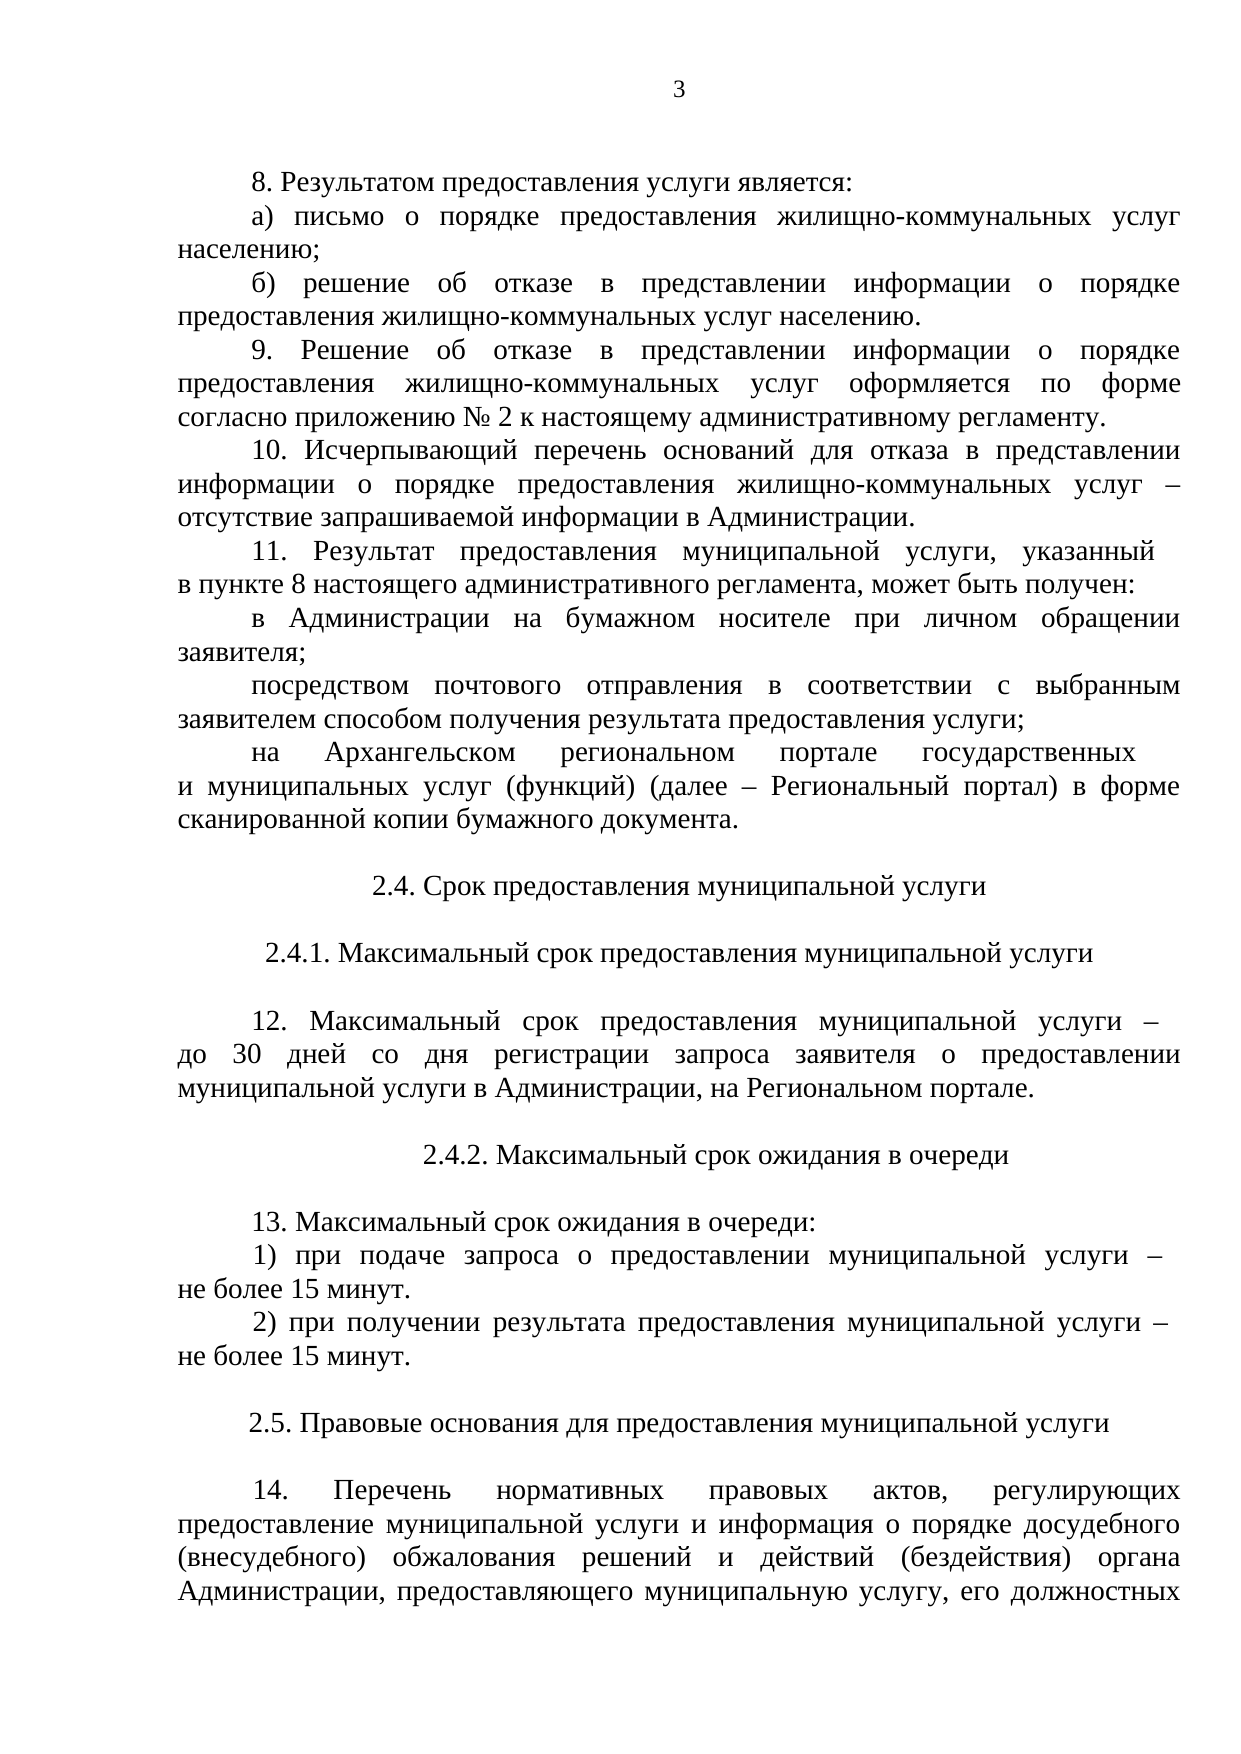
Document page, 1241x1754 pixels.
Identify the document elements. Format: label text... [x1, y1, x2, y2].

text 9. Решение об отказе в представлении информации о порядке предоставления жилищно-коммунальных услуг оформляется по форме согласно приложению № 2 к настоящему административному регламенту. [177, 332, 1181, 432]
text 2.4.2. Максимальный срок ожидания в очереди [177, 1137, 1181, 1170]
text 10. Исчерпывающий перечень оснований для отказа в представлении информации о порядке предоставления жилищно-коммунальных услуг – отсутствие запрашиваемой информации в Администрации. [177, 432, 1181, 533]
text 2.4.1. Максимальный срок предоставления муниципальной услуги [177, 936, 1181, 969]
text посредством почтового отправления в соответствии с выбранным заявителем способом получения результата предоставления услуги; [177, 667, 1181, 734]
text в Администрации на бумажном носителе при личном обращении заявителя; [177, 600, 1181, 667]
text 8. Результатом предоставления услуги является: [177, 164, 1181, 198]
text 2) при получении результата предоставления муниципальной услуги – не более 15 минут. [177, 1304, 1181, 1372]
text на Архангельском региональном портале государственных и муниципальных услуг (функций) (далее – Региональный портал) в форме сканированной копии бумажного документа. [177, 734, 1181, 835]
text б) решение об отказе в представлении информации о порядке предоставления жилищно-коммунальных услуг населению. [177, 265, 1181, 332]
text 12. Максимальный срок предоставления муниципальной услуги – до 30 дней со дня регистрации запроса заявителя о предоставлении муниципальной услуги в Администрации, на Региональном портале. [177, 1003, 1181, 1103]
text 2.5. Правовые основания для предоставления муниципальной услуги [177, 1405, 1181, 1439]
text а) письмо о порядке предоставления жилищно-коммунальных услуг населению; [177, 198, 1181, 265]
text 2.4. Срок предоставления муниципальной услуги [177, 868, 1181, 902]
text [177, 1472, 1181, 1606]
text 1) при подаче запроса о предоставлении муниципальной услуги – не более 15 минут. [177, 1237, 1181, 1304]
text 11. Результат предоставления муниципальной услуги, указанный в пункте 8 настоящего административного регламента, может быть получен: [177, 533, 1181, 600]
text 13. Максимальный срок ожидания в очереди: [177, 1204, 1181, 1237]
